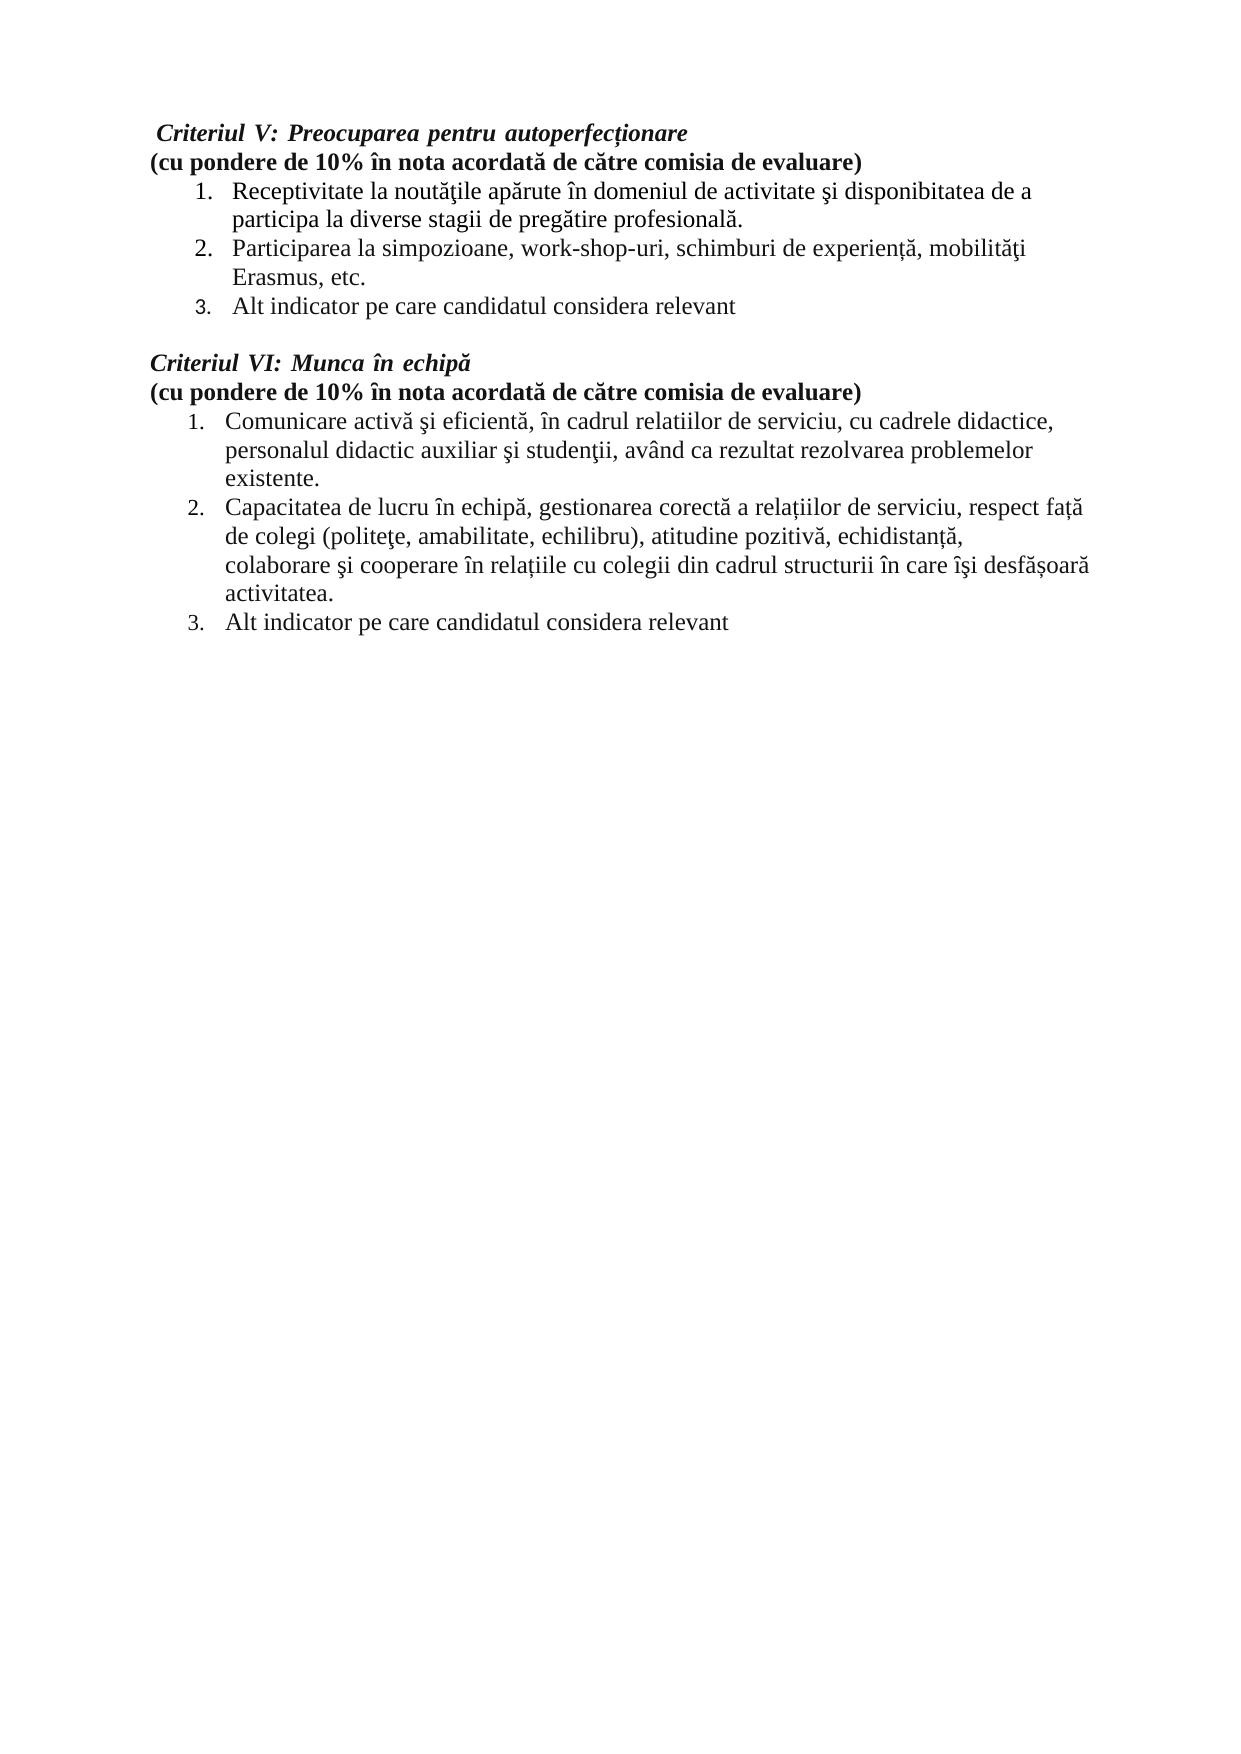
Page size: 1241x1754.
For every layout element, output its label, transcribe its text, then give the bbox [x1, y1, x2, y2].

list Alt indicator pe care candidatul considera relevant [187, 607, 1090, 636]
list Receptivitate la noutăţile apărute în domeniul de activitate şi disponibitatea de a participa la diverse stagii de pregătire profesională. [194, 176, 1090, 233]
text Criteriul V: Preocuparea pentru autoperfecționare [150, 118, 1090, 147]
list Capacitatea de lucru ȋn echipă, gestionarea corectă a relațiilor de serviciu, respect față de colegi (politeţe, amabilitate, echilibru), atitudine pozitivă, echidistanță, colaborare şi cooperare ȋn relațiile cu colegii din cadrul structurii în care ȋşi desfășoară activitatea. [187, 492, 1090, 607]
text (cu pondere de 10% ȋn nota acordată de către comisia de evaluare) [150, 377, 999, 406]
list Participarea la simpozioane, work-shop-uri, schimburi de experiență, mobilităţi Erasmus, etc. [194, 233, 1090, 291]
text (cu pondere de 10% în nota acordată de către comisia de evaluare) [150, 147, 999, 176]
text Criteriul VI: Munca în echipă [150, 348, 999, 377]
list Alt indicator pe care candidatul considera relevant [194, 291, 1090, 320]
list Comunicare activă şi eficientă, ȋn cadrul relatiilor de serviciu, cu cadrele didactice, personalul didactic auxiliar şi studenţii, având ca rezultat rezolvarea problemelor existente. [187, 406, 1090, 492]
